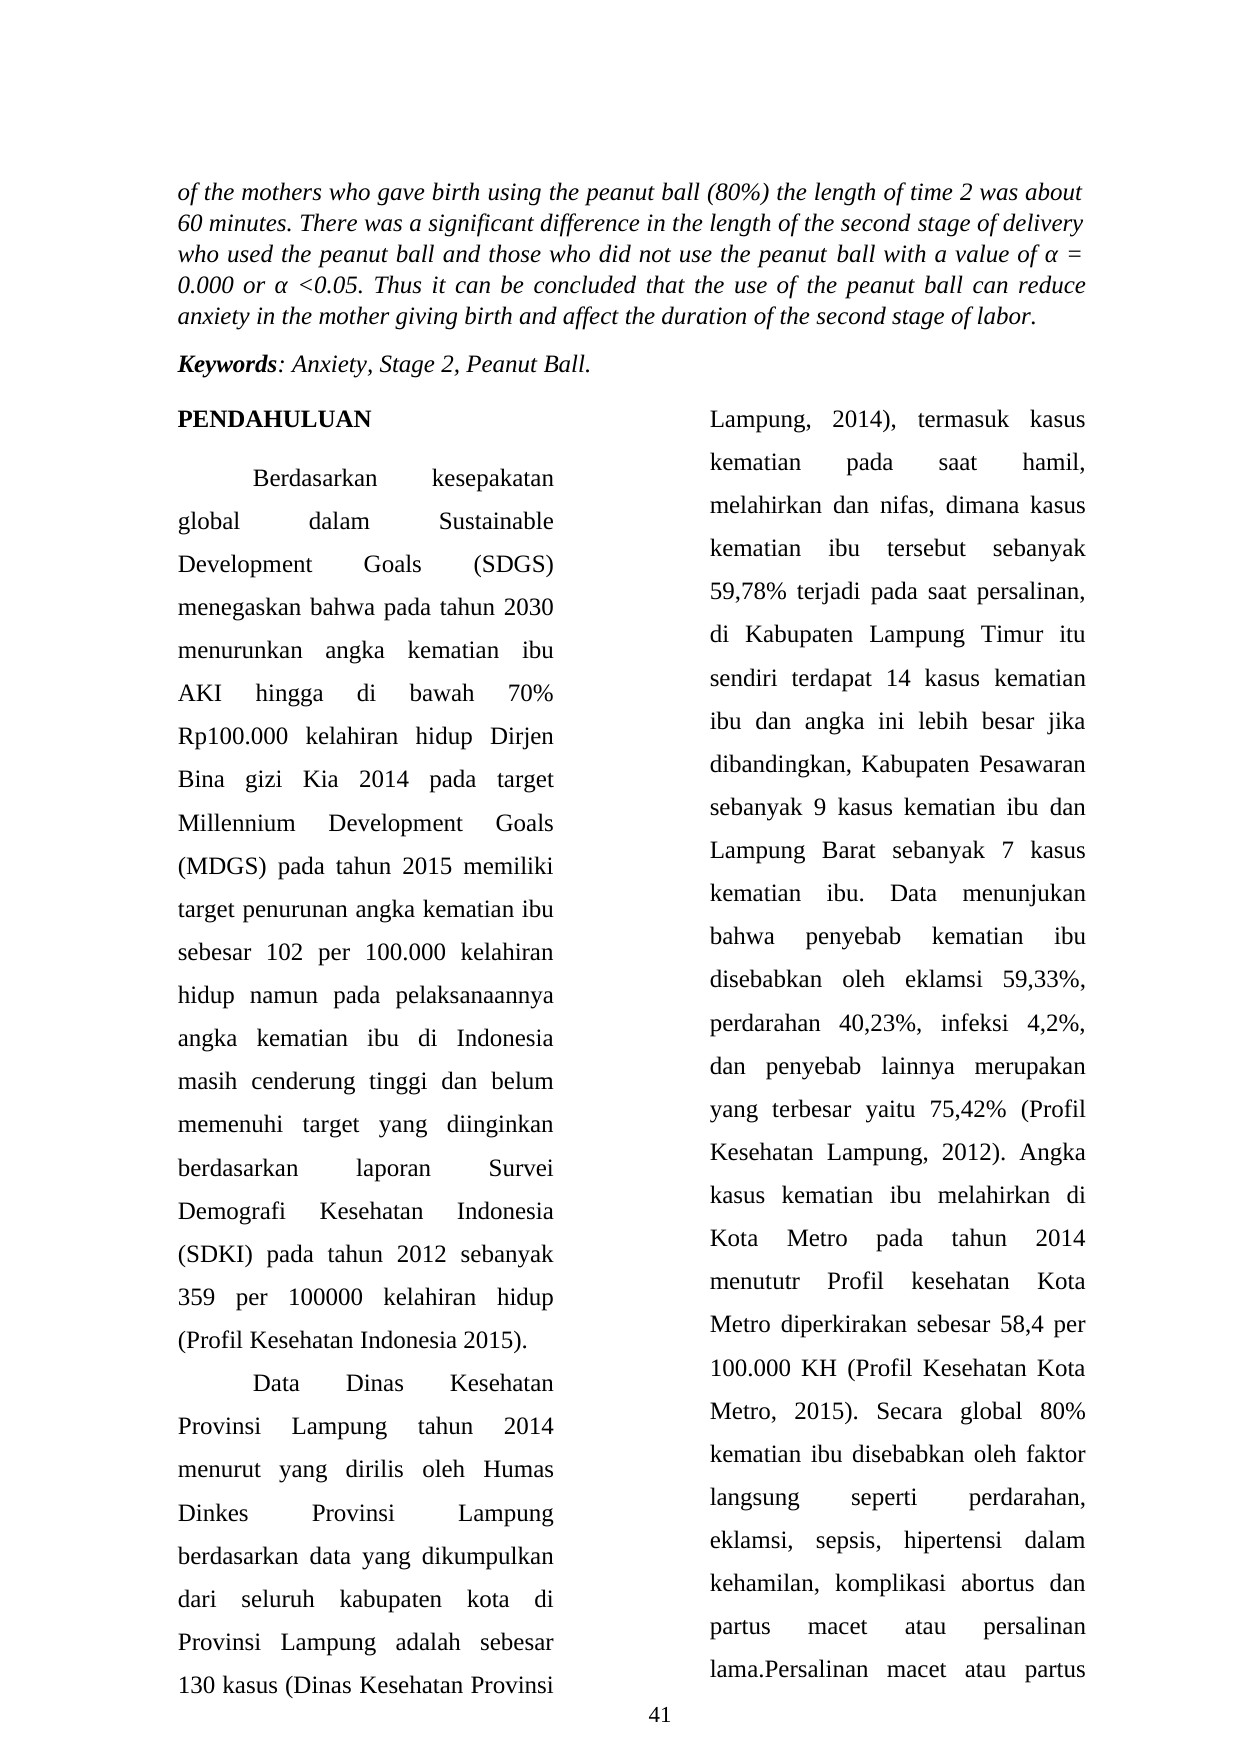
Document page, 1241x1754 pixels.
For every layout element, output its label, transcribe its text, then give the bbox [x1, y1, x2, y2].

text Keywords: Anxiety, Stage 2, Peanut Ball. [177, 349, 1086, 377]
subtitle PENDAHULUAN [177, 404, 554, 433]
text of the mothers who gave birth using the peanut ball (80%) the length of time 2 was about 60 minutes. There was a significant difference in the length of the second stage of delivery who used the peanut ball and those who did not use the peanut ball with a value of α = 0.000 or α <0.05. Thus it can be concluded that the use of the peanut ball can reduce anxiety in the mother giving birth and affect the duration of the second stage of labor. [177, 177, 1086, 330]
text Berdasarkan kesepakatan global dalam Sustainable Development Goals (SDGS) menegaskan bahwa pada tahun 2030 menurunkan angka kematian ibu AKI hingga di bawah 70% Rp100.000 kelahiran hidup Dirjen Bina gizi Kia 2014 pada target Millennium Development Goals (MDGS) pada tahun 2015 memiliki target penurunan angka kematian ibu sebesar 102 per 100.000 kelahiran hidup namun pada pelaksanaannya angka kematian ibu di Indonesia masih cenderung tinggi dan belum memenuhi target yang diinginkan berdasarkan laporan Survei Demografi Kesehatan Indonesia (SDKI) pada tahun 2012 sebanyak 359 per 100000 kelahiran hidup (Profil Kesehatan Indonesia 2015). [178, 463, 554, 1354]
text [178, 1368, 554, 1699]
